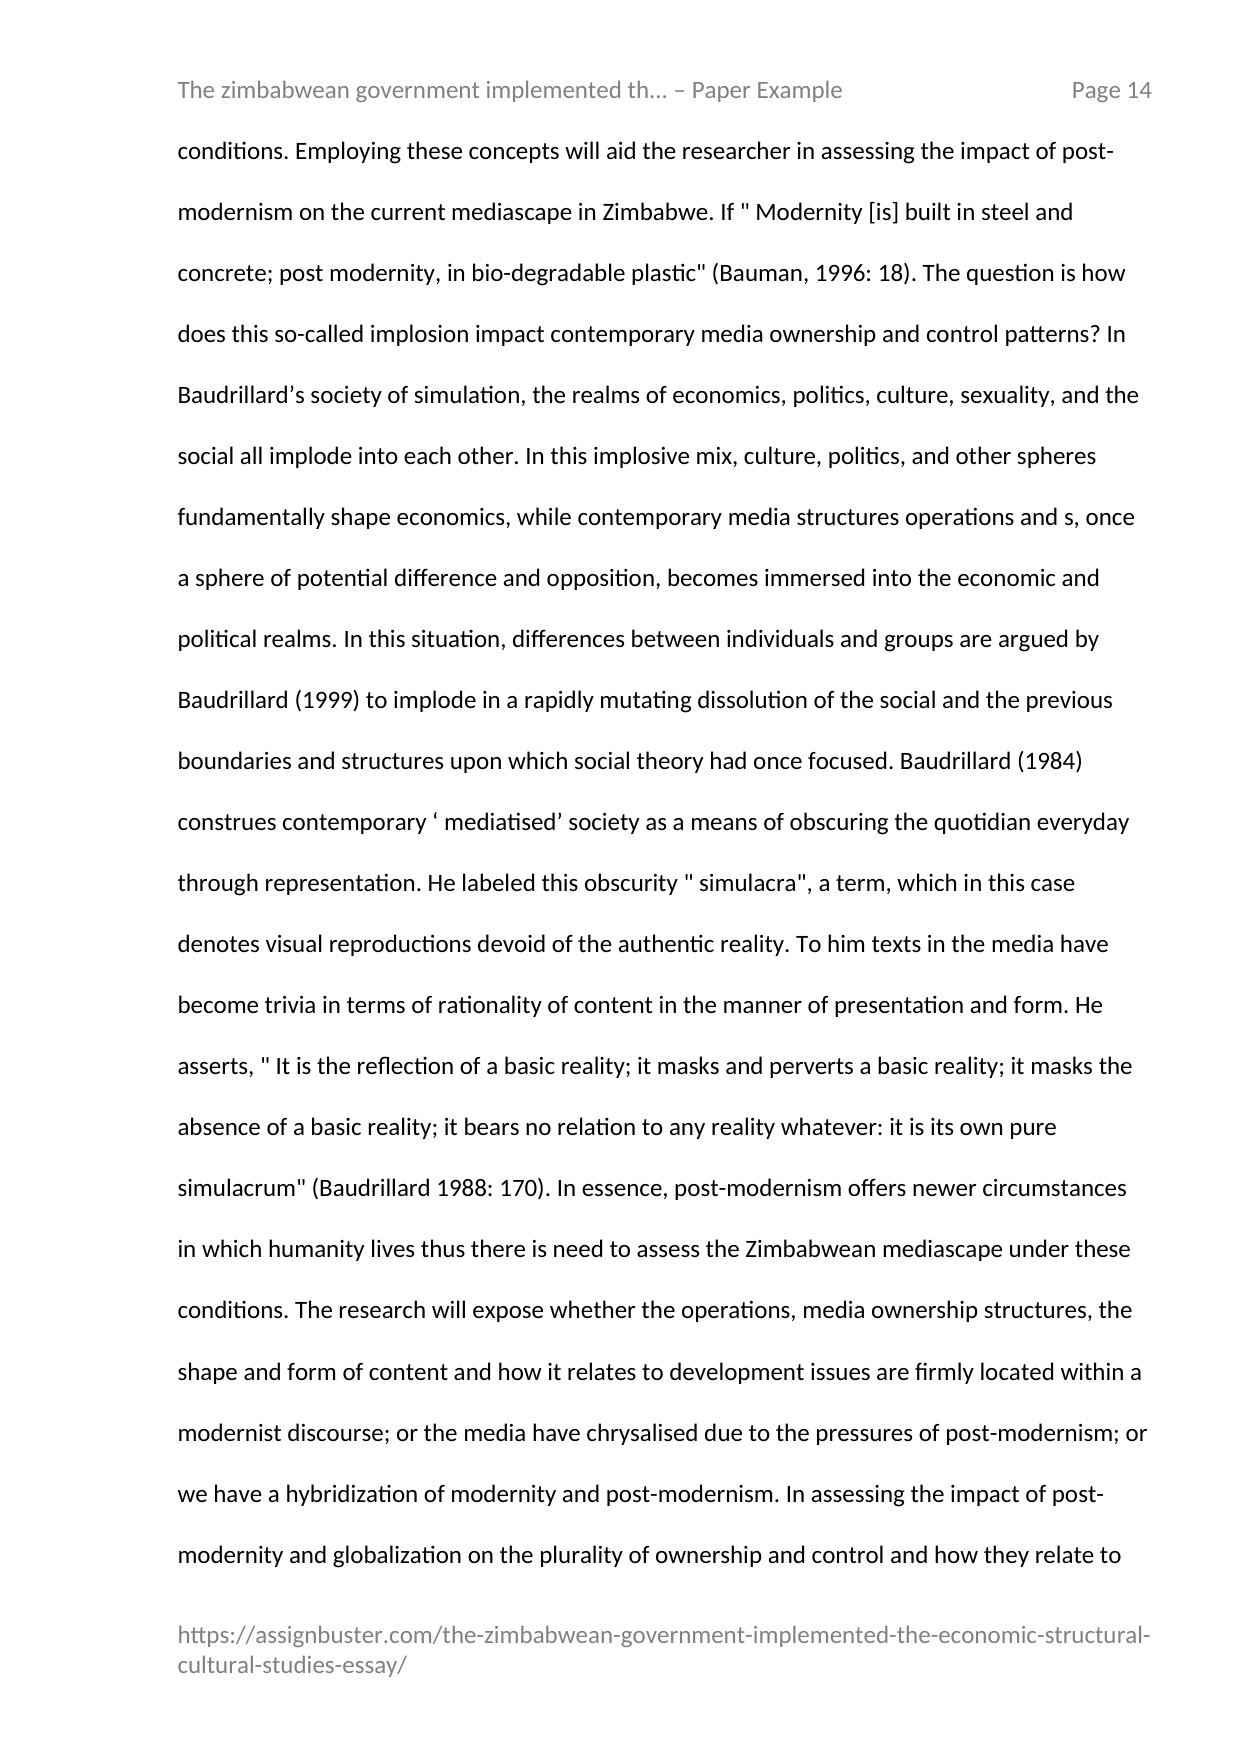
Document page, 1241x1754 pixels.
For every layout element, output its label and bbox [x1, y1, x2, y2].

text [177, 135, 1152, 1569]
